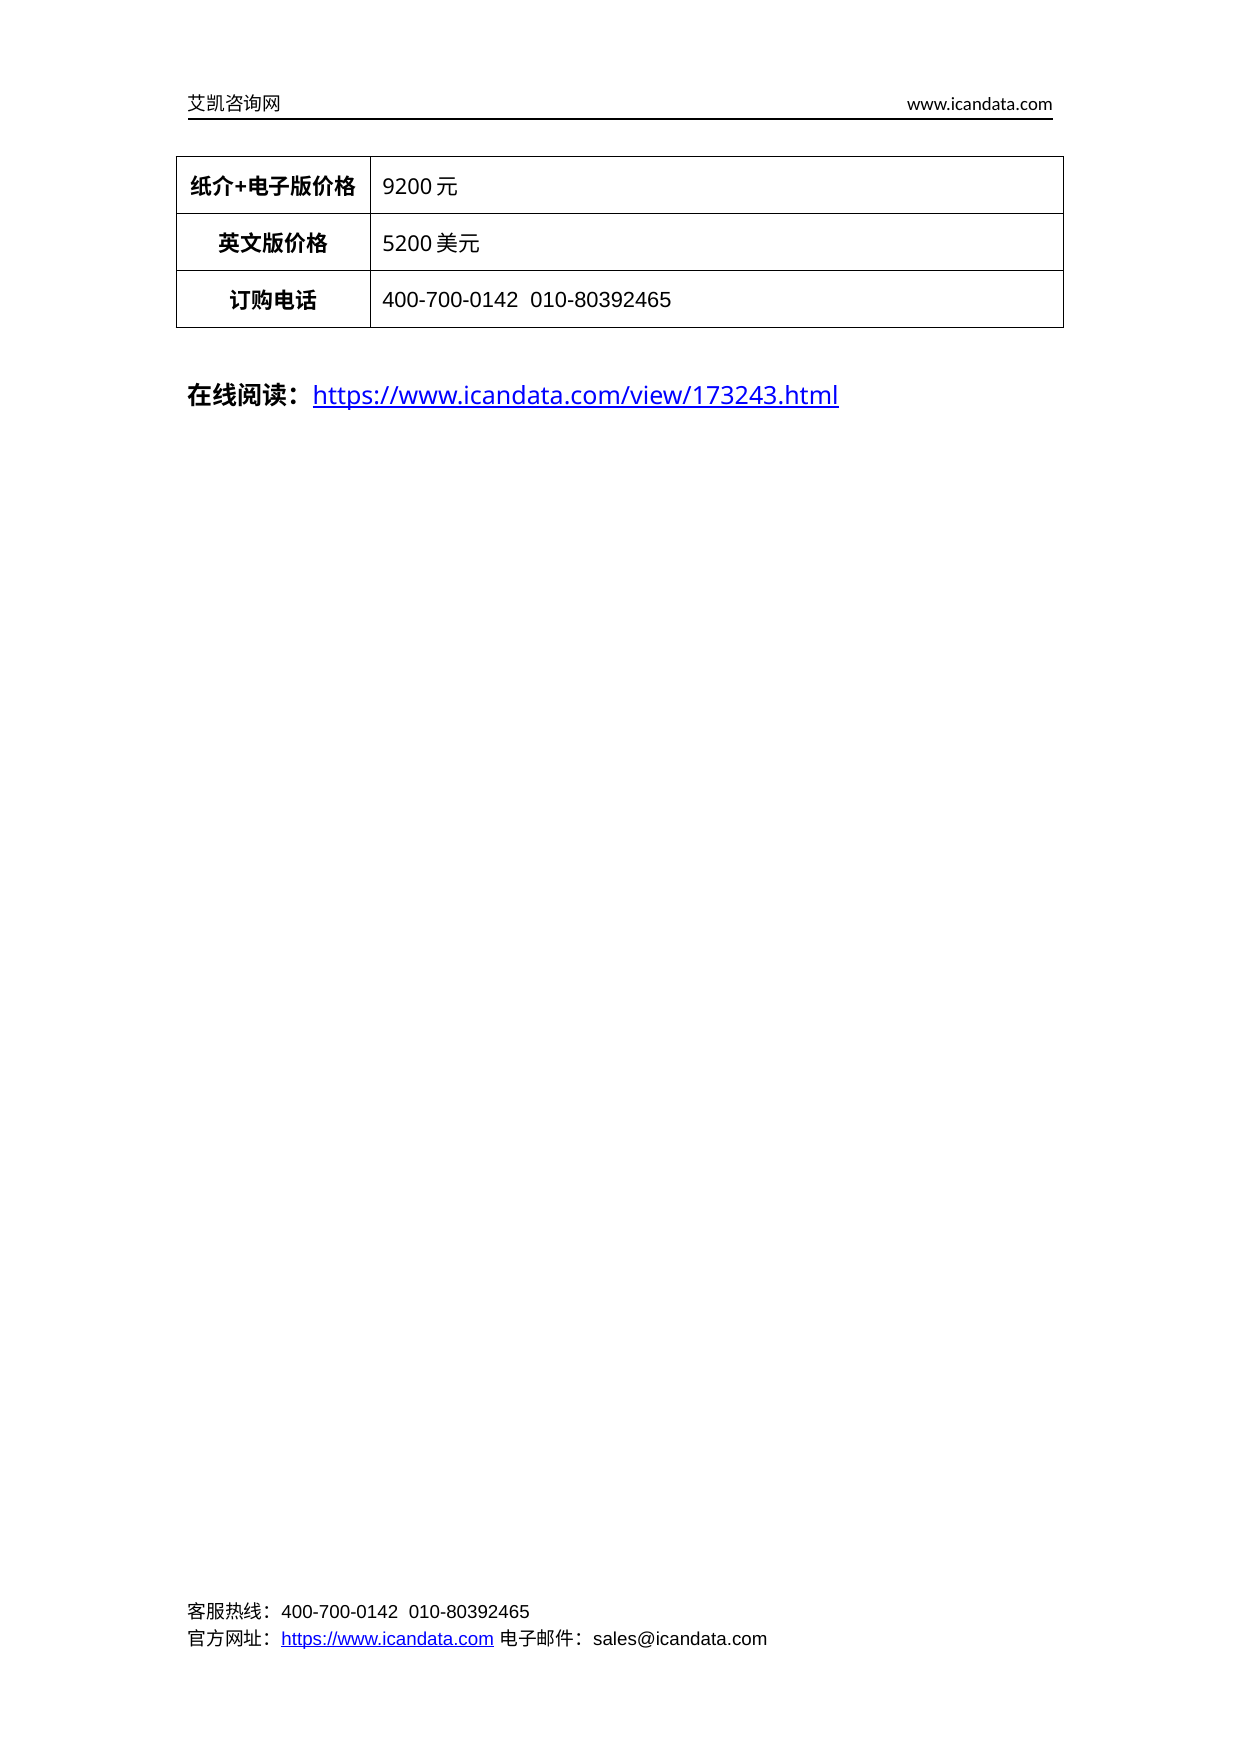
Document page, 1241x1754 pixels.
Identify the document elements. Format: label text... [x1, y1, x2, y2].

table_cell 订购电话 [177, 271, 370, 327]
table_cell 5200美元 [371, 214, 1063, 270]
table_cell 英文版价格 [177, 214, 370, 270]
text 在线阅读：https://www.icandata.com/view/173243.html [187, 361, 1053, 426]
table_cell 400-700-0142 010-80392465 [371, 271, 1063, 327]
table_cell 纸介+电子版价格 [177, 157, 370, 213]
table_cell 9200元 [371, 157, 1063, 213]
